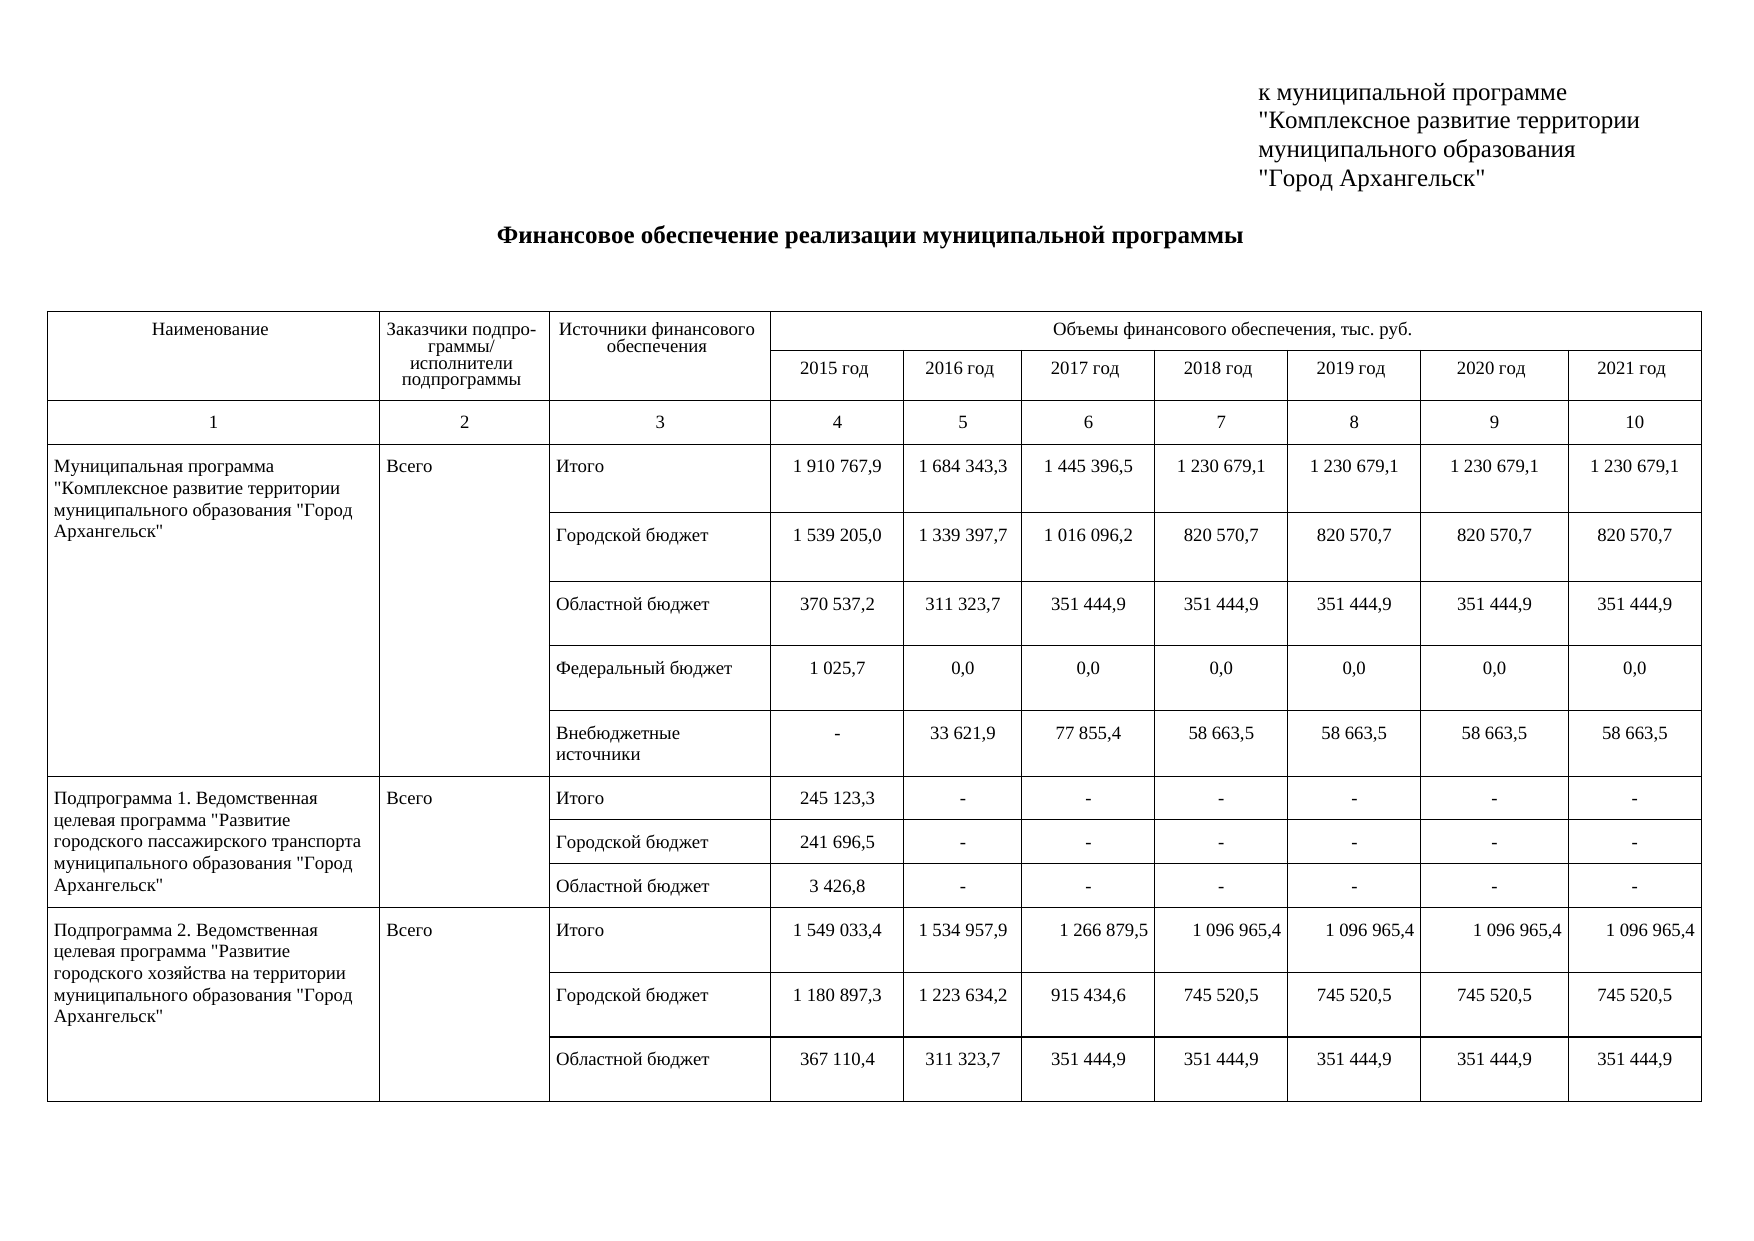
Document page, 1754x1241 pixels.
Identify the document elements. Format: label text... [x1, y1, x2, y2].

table_cell - [1569, 864, 1701, 907]
table_cell - [1288, 777, 1420, 819]
table_cell 0,0 [1421, 646, 1568, 710]
table_cell 2018 год [1155, 351, 1287, 400]
table_cell 820 570,7 [1421, 513, 1568, 581]
table_cell Всего [380, 777, 549, 907]
table_cell 351 444,9 [1421, 582, 1568, 645]
table_cell 1 445 396,5 [1022, 445, 1154, 512]
table_cell 745 520,5 [1288, 973, 1420, 1036]
table_cell 9 [1421, 401, 1568, 444]
table_cell 351 444,9 [1022, 1038, 1154, 1101]
table_cell 351 444,9 [1022, 582, 1154, 645]
table_cell 10 [1569, 401, 1701, 444]
table_cell 1 230 679,1 [1421, 445, 1568, 512]
table_cell Внебюджетные источники [550, 711, 770, 776]
table_cell Подпрограмма 1. Ведомственная целевая программа "Развитие городского пассажирского транспорта муниципального образования "Город Архангельск" [48, 777, 379, 907]
text "Комплексное развитие территории [1258, 106, 1671, 134]
table_cell 2020 год [1421, 351, 1568, 400]
table_cell - [1155, 820, 1287, 863]
table_cell 367 110,4 [771, 1038, 903, 1101]
table_cell 351 444,9 [1421, 1038, 1568, 1101]
table_cell 1 684 343,3 [904, 445, 1021, 512]
table_cell 0,0 [1155, 646, 1287, 710]
table_cell 0,0 [1288, 646, 1420, 710]
table_cell - [904, 864, 1021, 907]
table_cell - [1022, 777, 1154, 819]
table_header Источники финансового обеспечения [550, 312, 770, 400]
table_cell 2016 год [904, 351, 1021, 400]
table_cell - [1421, 864, 1568, 907]
table_cell 3 426,8 [771, 864, 903, 907]
table_cell 0,0 [1022, 646, 1154, 710]
table_cell 1 [48, 401, 379, 444]
table_cell 1 096 965,4 [1288, 908, 1420, 972]
table_cell 4 [771, 401, 903, 444]
table_cell - [904, 820, 1021, 863]
table_cell 1 339 397,7 [904, 513, 1021, 581]
table_cell 1 910 767,9 [771, 445, 903, 512]
table_cell - [1155, 777, 1287, 819]
table_cell - [1022, 864, 1154, 907]
table_cell 1 230 679,1 [1288, 445, 1420, 512]
text "Город Архангельск" [1258, 163, 1671, 192]
table_cell - [771, 711, 903, 776]
table_cell 1 549 033,4 [771, 908, 903, 972]
table_cell 1 534 957,9 [904, 908, 1021, 972]
table_cell Подпрограмма 2. Ведомственная целевая программа "Развитие городского хозяйства на территории муниципального образования "Город Архангельск" [48, 908, 379, 1101]
table_cell Областной бюджет [550, 864, 770, 907]
table_cell 745 520,5 [1155, 973, 1287, 1036]
table_cell Итого [550, 777, 770, 819]
table_cell - [1288, 864, 1420, 907]
text к муниципальной программе [1258, 77, 1671, 106]
table_cell 241 696,5 [771, 820, 903, 863]
table_cell Муниципальная программа "Комплексное развитие территории муниципального образования "Город Архангельск" [48, 445, 379, 776]
table_cell 5 [904, 401, 1021, 444]
table_cell 915 434,6 [1022, 973, 1154, 1036]
table_cell Городской бюджет [550, 513, 770, 581]
table_cell Всего [380, 908, 549, 1101]
table_cell 351 444,9 [1569, 582, 1701, 645]
table_cell - [1022, 820, 1154, 863]
table_cell Областной бюджет [550, 582, 770, 645]
table_cell 745 520,5 [1421, 973, 1568, 1036]
table_cell Областной бюджет [550, 1038, 770, 1101]
table_cell 58 663,5 [1288, 711, 1420, 776]
table_cell 820 570,7 [1155, 513, 1287, 581]
table_cell 311 323,7 [904, 582, 1021, 645]
table_cell 820 570,7 [1288, 513, 1420, 581]
table_cell - [1569, 777, 1701, 819]
table_cell 1 230 679,1 [1569, 445, 1701, 512]
table_cell 745 520,5 [1569, 973, 1701, 1036]
table_cell 311 323,7 [904, 1038, 1021, 1101]
table_cell 1 180 897,3 [771, 973, 903, 1036]
text муниципального образования [1258, 134, 1671, 163]
table_cell 58 663,5 [1155, 711, 1287, 776]
table_cell 1 223 634,2 [904, 973, 1021, 1036]
table_cell - [1421, 820, 1568, 863]
table_cell 1 016 096,2 [1022, 513, 1154, 581]
table_cell 58 663,5 [1569, 711, 1701, 776]
table_cell 370 537,2 [771, 582, 903, 645]
table_cell Итого [550, 445, 770, 512]
table_cell Всего [380, 445, 549, 776]
table_cell 1 266 879,5 [1022, 908, 1154, 972]
table_header Наименование [48, 312, 379, 400]
table_cell Городской бюджет [550, 820, 770, 863]
table_cell 2 [380, 401, 549, 444]
table_cell 3 [550, 401, 770, 444]
table_cell 351 444,9 [1569, 1038, 1701, 1101]
table_cell 0,0 [904, 646, 1021, 710]
table_cell 351 444,9 [1155, 1038, 1287, 1101]
table_header Объемы финансового обеспечения, тыс. руб. [771, 312, 1701, 350]
table_cell 1 096 965,4 [1569, 908, 1701, 972]
table_cell 2017 год [1022, 351, 1154, 400]
table_cell 0,0 [1569, 646, 1701, 710]
table_cell 2021 год [1569, 351, 1701, 400]
table_cell Итого [550, 908, 770, 972]
table_cell 77 855,4 [1022, 711, 1154, 776]
table_cell - [1569, 820, 1701, 863]
table_cell - [1155, 864, 1287, 907]
table_cell 1 025,7 [771, 646, 903, 710]
table_cell 2015 год [771, 351, 903, 400]
table_cell 1 230 679,1 [1155, 445, 1287, 512]
table_cell 2019 год [1288, 351, 1420, 400]
table_cell 8 [1288, 401, 1420, 444]
table_cell 58 663,5 [1421, 711, 1568, 776]
table_cell 1 539 205,0 [771, 513, 903, 581]
table_cell 351 444,9 [1288, 582, 1420, 645]
table_header Заказчики подпро- граммы/ исполнители подпрограммы [380, 312, 549, 400]
table_cell - [1288, 820, 1420, 863]
table_cell 33 621,9 [904, 711, 1021, 776]
table_cell 245 123,3 [771, 777, 903, 819]
table_cell 820 570,7 [1569, 513, 1701, 581]
table_cell 6 [1022, 401, 1154, 444]
table_cell 1 096 965,4 [1421, 908, 1568, 972]
table_cell 1 096 965,4 [1155, 908, 1287, 972]
table_cell Городской бюджет [550, 973, 770, 1036]
table_cell - [1421, 777, 1568, 819]
table_cell 351 444,9 [1288, 1038, 1420, 1101]
table_cell 7 [1155, 401, 1287, 444]
table_cell - [904, 777, 1021, 819]
table_cell 351 444,9 [1155, 582, 1287, 645]
table_cell Федеральный бюджет [550, 646, 770, 710]
